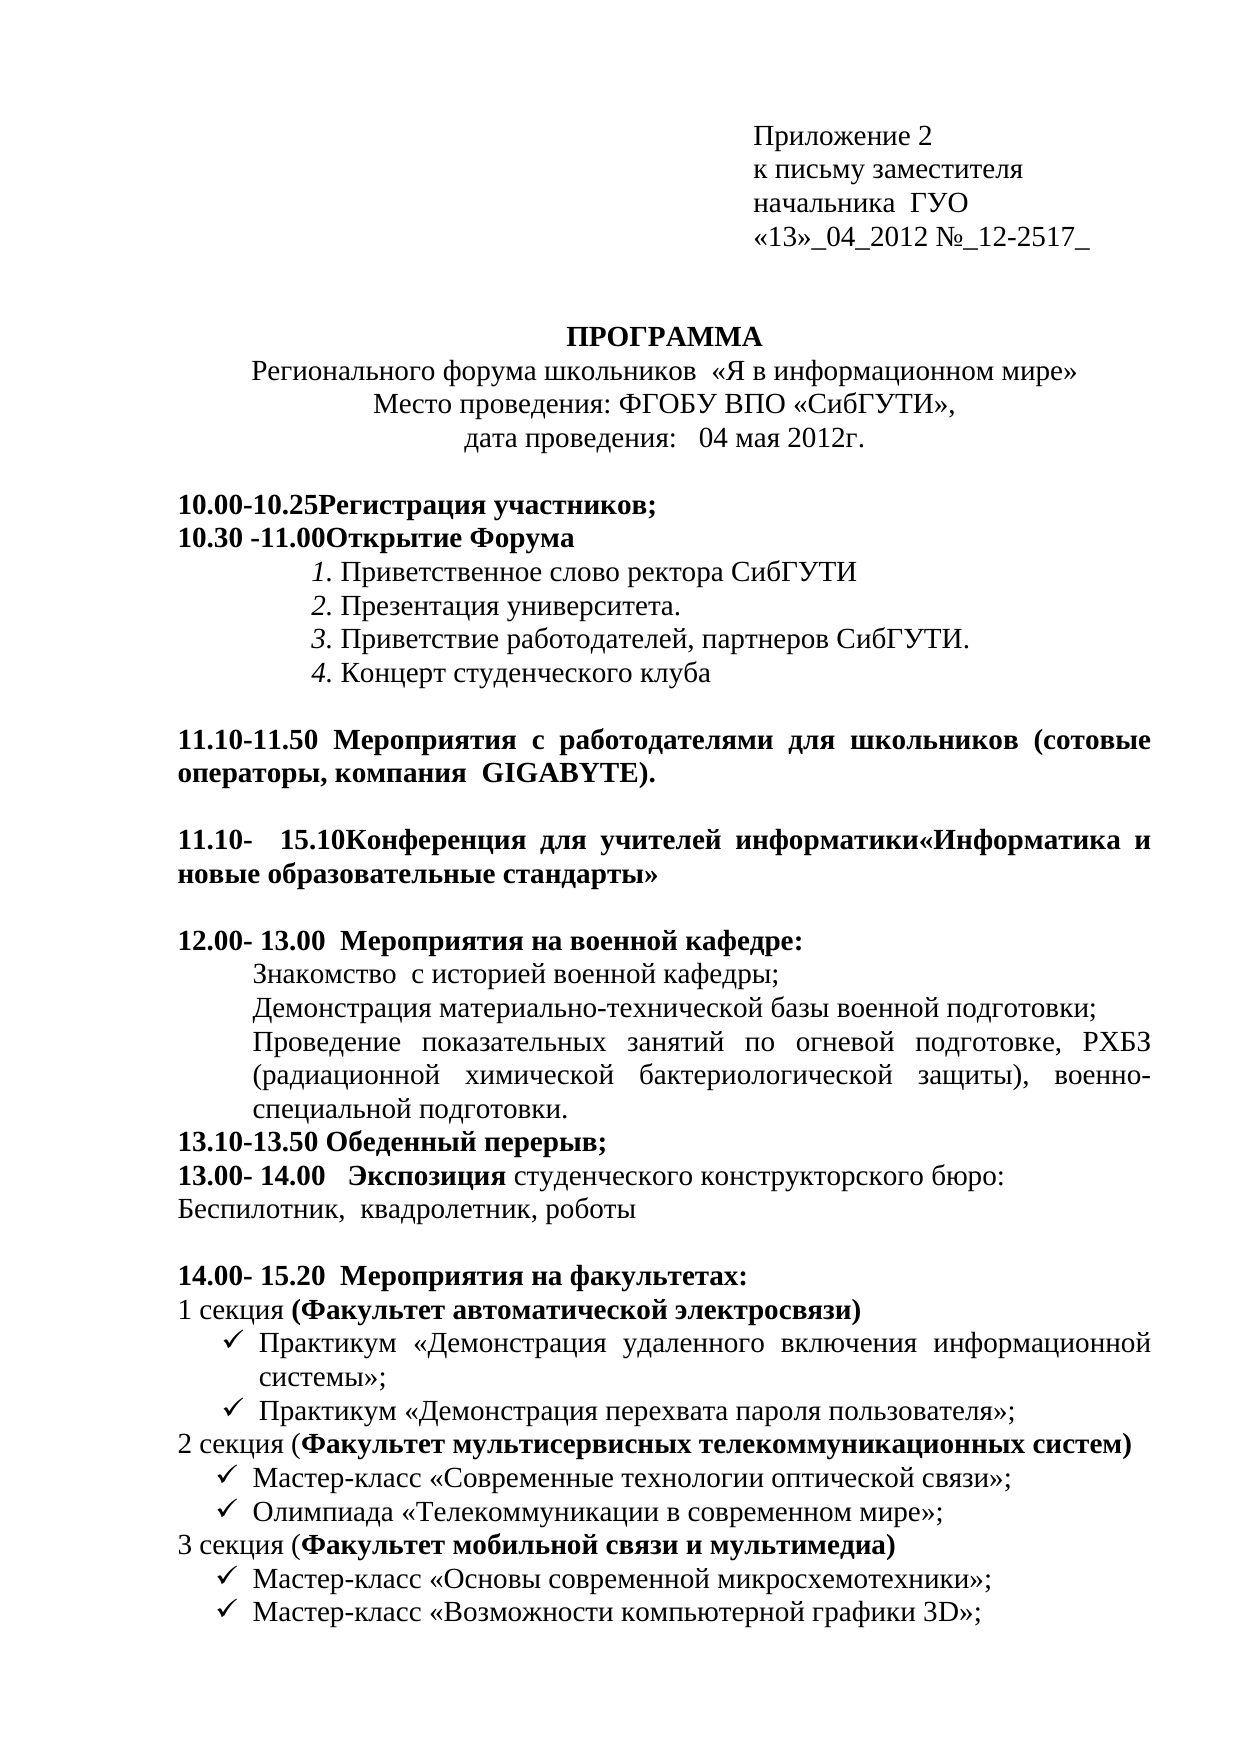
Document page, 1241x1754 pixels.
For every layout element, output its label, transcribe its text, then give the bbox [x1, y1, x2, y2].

text Место проведения: ФГОБУ ВПО «СибГУТИ», [177, 386, 1152, 420]
list Концерт студенческого клуба [252, 655, 1152, 688]
list Олимпиада «Телекоммуникации в современном мире»; [215, 1494, 1152, 1527]
list Демонстрация материально-технической базы военной подготовки; [252, 990, 1152, 1024]
text 13.00- 14.00 Экспозиция студенческого конструкторского бюро: [177, 1158, 1152, 1191]
list Приветствие работодателей, партнеров СибГУТИ. [252, 621, 1152, 655]
text 2 секция (Факультет мультисервисных телекоммуникационных систем) [177, 1426, 1152, 1460]
list Практикум «Демонстрация перехвата пароля пользователя»; [221, 1393, 1152, 1426]
list Проведение показательных занятий по огневой подготовке, РХБЗ (радиационной химической бактериологической защиты), военно-специальной подготовки. [252, 1024, 1152, 1124]
list Мастер-класс «Основы современной микросхемотехники»; [215, 1561, 1152, 1594]
text Беспилотник, квадролетник, роботы [177, 1191, 1152, 1225]
text 14.00- 15.20 Мероприятия на факультетах: [177, 1258, 1152, 1292]
text 1 секция (Факультет автоматической электросвязи) [177, 1292, 1152, 1326]
list Знакомство с историей военной кафедры; [252, 957, 1152, 990]
text 11.10- 15.10Конференция для учителей информатики«Информатика и новые образовательные стандарты» [177, 822, 1152, 889]
list Приветственное слово ректора СибГУТИ [252, 554, 1152, 588]
text к письму заместителя начальника ГУО [753, 152, 1152, 219]
text 11.10-11.50 Мероприятия с работодателями для школьников (сотовые операторы, компания GIGABYTE). [177, 722, 1152, 789]
list Мастер-класс «Возможности компьютерной графики 3D»; [215, 1594, 1152, 1628]
list Презентация университета. [252, 588, 1152, 621]
text Регионального форума школьников «Я в информационном мире» [177, 353, 1152, 386]
text 12.00- 13.00 Мероприятия на военной кафедре: [177, 923, 1152, 957]
text 3 секция (Факультет мобильной связи и мультимедиа) [177, 1527, 1152, 1561]
text 13.10-13.50 Обеденный перерыв; [177, 1124, 1152, 1158]
text дата проведения: 04 мая 2012г. [177, 420, 1152, 453]
text Приложение 2 [753, 118, 1152, 152]
text ПРОГРАММА [177, 319, 1152, 353]
list Практикум «Демонстрация удаленного включения информационной системы»; [221, 1326, 1152, 1393]
text 10.30 -11.00Открытие Форума [177, 521, 1152, 554]
text «13»_04_2012 №_12-2517_ [753, 219, 1152, 252]
list Мастер-класс «Современные технологии оптической связи»; [215, 1460, 1152, 1494]
text 10.00-10.25Регистрация участников; [177, 487, 1152, 521]
